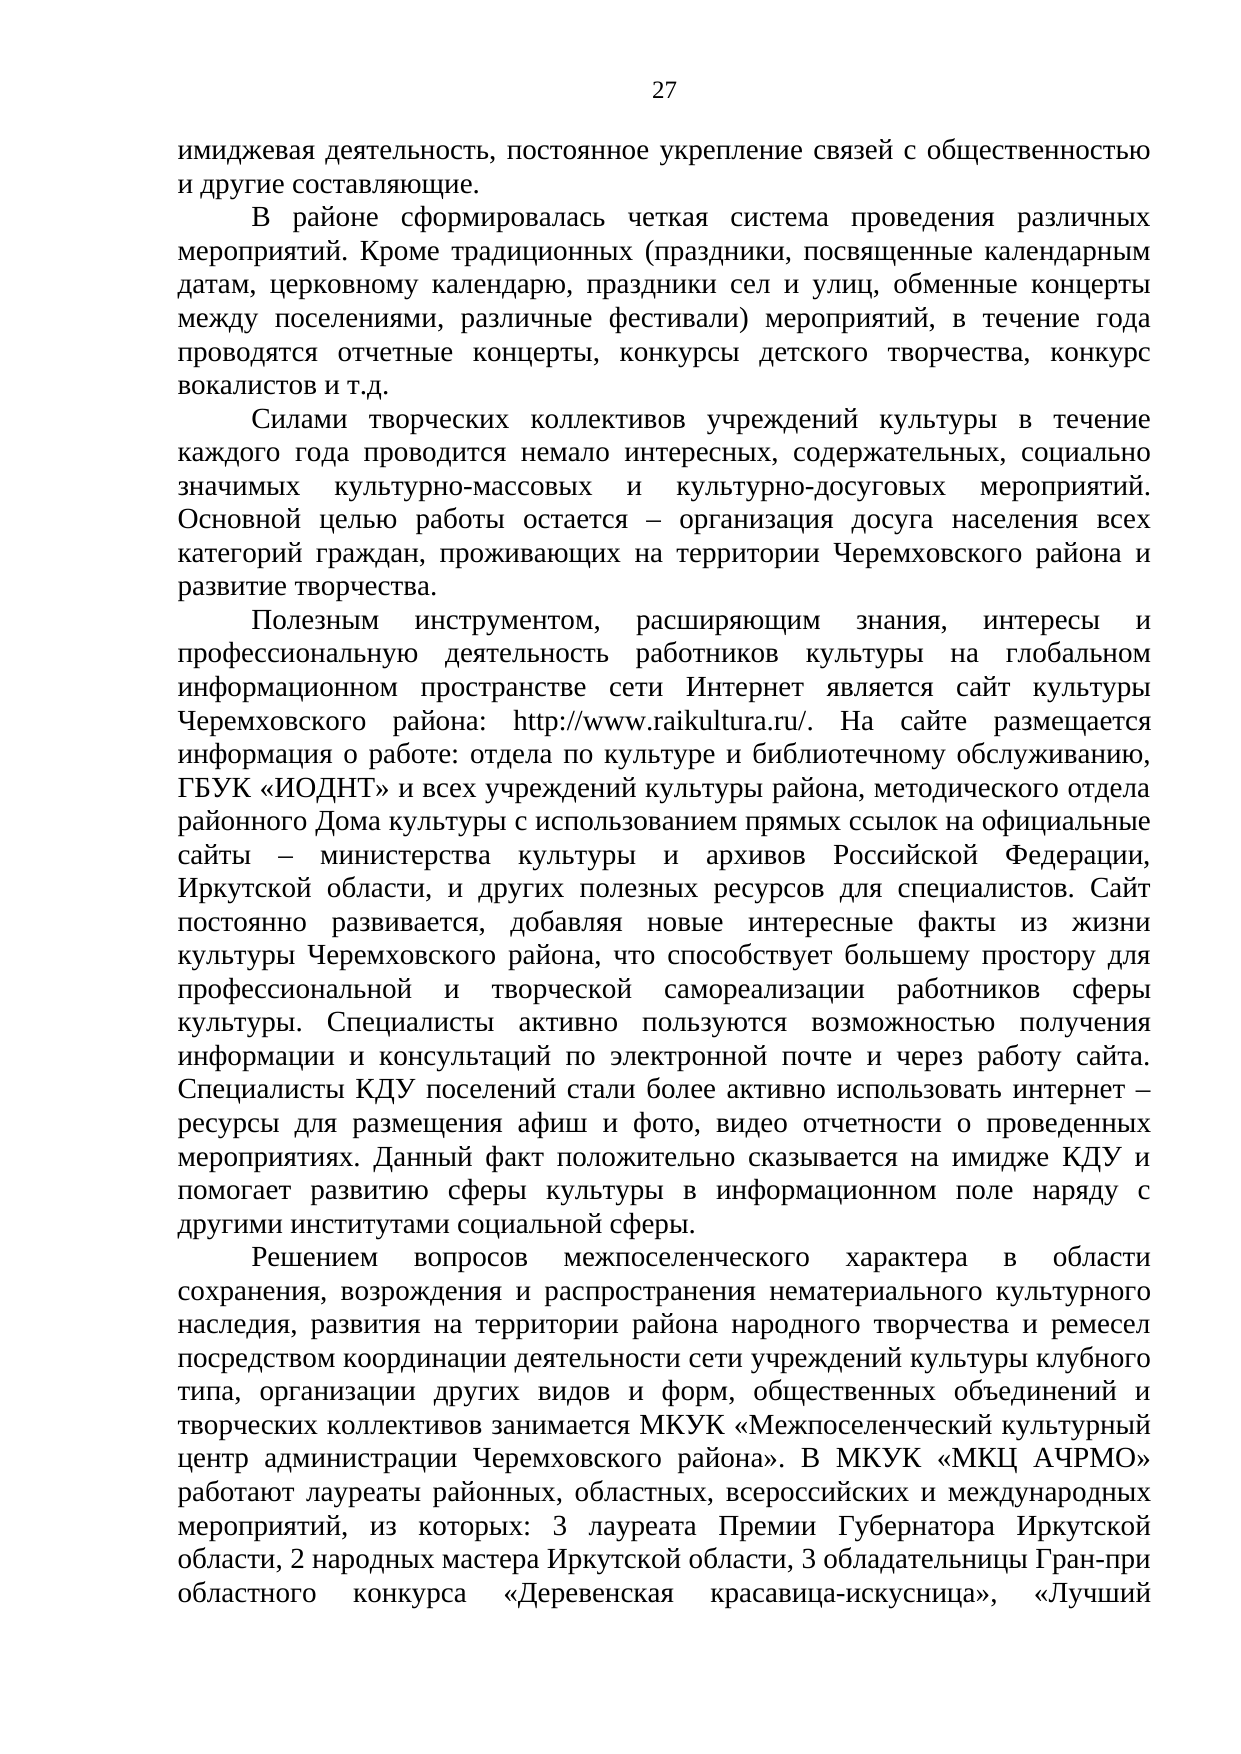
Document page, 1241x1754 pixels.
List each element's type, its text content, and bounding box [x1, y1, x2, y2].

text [177, 132, 1152, 199]
text Полезным инструментом, расширяющим знания, интересы и профессиональную деятельность работников культуры на глобальном информационном пространстве сети Интернет является сайт культуры Черемховского района: http://www.raikultura.ru/. На сайте размещается информация о работе: отдела по культуре и библиотечному обслуживанию, ГБУК «ИОДНТ» и всех учреждений культуры района, методического отдела районного Дома культуры с использованием прямых ссылок на официальные сайты – министерства культуры и архивов Российской Федерации, Иркутской области, и других полезных ресурсов для специалистов. Сайт постоянно развивается, добавляя новые интересные факты из жизни культуры Черемховского района, что способствует большему простору для профессиональной и творческой самореализации работников сферы культуры. Специалисты активно пользуются возможностью получения информации и консультаций по электронной почте и через работу сайта. Специалисты КДУ поселений стали более активно использовать интернет – ресурсы для размещения афиш и фото, видео отчетности о проведенных мероприятиях. Данный факт положительно сказывается на имидже КДУ и помогает развитию сферы культуры в информационном поле наряду с другими институтами социальной сферы. [177, 602, 1152, 1239]
text Силами творческих коллективов учреждений культуры в течение каждого года проводится немало интересных, содержательных, социально значимых культурно-массовых и культурно-досуговых мероприятий. Основной целью работы остается – организация досуга населения всех категорий граждан, проживающих на территории Черемховского района и развитие творчества. [177, 401, 1152, 602]
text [177, 1239, 1152, 1608]
text В районе сформировалась четкая система проведения различных мероприятий. Кроме традиционных (праздники, посвященные календарным датам, церковному календарю, праздники сел и улиц, обменные концерты между поселениями, различные фестивали) мероприятий, в течение года проводятся отчетные концерты, конкурсы детского творчества, конкурс вокалистов и т.д. [177, 199, 1152, 401]
